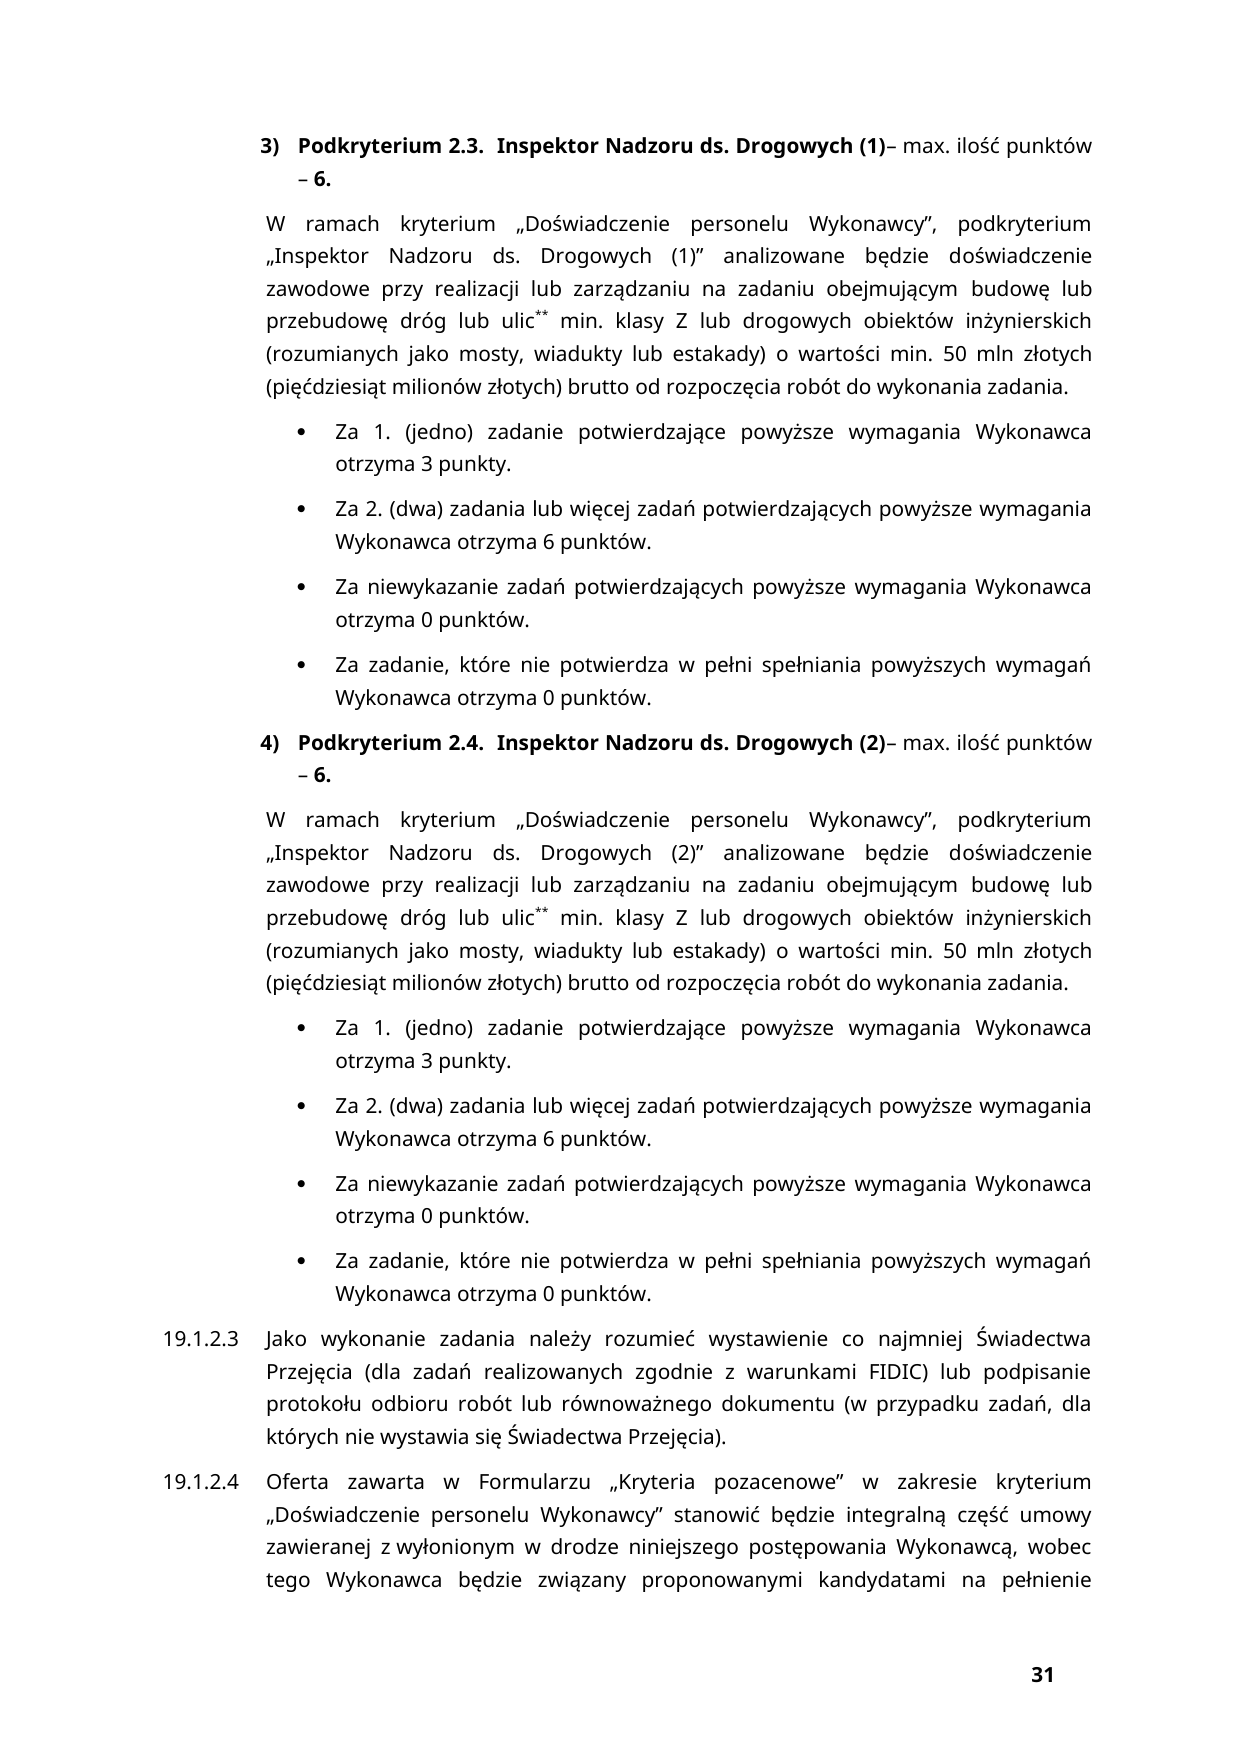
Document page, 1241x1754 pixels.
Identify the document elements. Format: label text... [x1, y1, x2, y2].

list Za niewykazanie zadań potwierdzających powyższe wymagania Wykonawca otrzyma 0 punktów. [298, 1169, 1092, 1230]
list Za 2. (dwa) zadania lub więcej zadań potwierdzających powyższe wymagania Wykonawca otrzyma 6 punktów. [298, 494, 1092, 556]
text W ramach kryterium „Doświadczenie personelu Wykonawcy”, podkryterium „Inspektor Nadzoru ds. Drogowych (1)” analizowane będzie doświadczenie zawodowe przy realizacji lub zarządzaniu na zadaniu obejmującym budowę lub przebudowę dróg lub ulic** min. klasy Z lub drogowych obiektów inżynierskich (rozumianych jako mosty, wiadukty lub estakady) o wartości min. 50 mln złotych (pięćdziesiąt milionów złotych) brutto od rozpoczęcia robót do wykonania zadania. [266, 209, 1092, 400]
text W ramach kryterium „Doświadczenie personelu Wykonawcy”, podkryterium „Inspektor Nadzoru ds. Drogowych (2)” analizowane będzie doświadczenie zawodowe przy realizacji lub zarządzaniu na zadaniu obejmującym budowę lub przebudowę dróg lub ulic** min. klasy Z lub drogowych obiektów inżynierskich (rozumianych jako mosty, wiadukty lub estakady) o wartości min. 50 mln złotych (pięćdziesiąt milionów złotych) brutto od rozpoczęcia robót do wykonania zadania. [266, 805, 1092, 997]
list Podkryterium 2.3. Inspektor Nadzoru ds. Drogowych (1)– max. ilość punktów – 6. [260, 131, 1092, 192]
list Podkryterium 2.4. Inspektor Nadzoru ds. Drogowych (2)– max. ilość punktów – 6. [260, 728, 1092, 789]
list Za 1. (jedno) zadanie potwierdzające powyższe wymagania Wykonawca otrzyma 3 punkty. [298, 1013, 1092, 1074]
list Jako wykonanie zadania należy rozumieć wystawienie co najmniej Świadectwa Przejęcia (dla zadań realizowanych zgodnie z warunkami FIDIC) lub podpisanie protokołu odbioru robót lub równoważnego dokumentu (w przypadku zadań, dla których nie wystawia się Świadectwa Przejęcia). [162, 1324, 1092, 1451]
list Za niewykazanie zadań potwierdzających powyższe wymagania Wykonawca otrzyma 0 punktów. [298, 572, 1092, 633]
list Za zadanie, które nie potwierdza w pełni spełniania powyższych wymagań Wykonawca otrzyma 0 punktów. [298, 1247, 1092, 1308]
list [162, 1467, 1092, 1593]
list Za 1. (jedno) zadanie potwierdzające powyższe wymagania Wykonawca otrzyma 3 punkty. [298, 417, 1092, 478]
list Za zadanie, które nie potwierdza w pełni spełniania powyższych wymagań Wykonawca otrzyma 0 punktów. [298, 650, 1092, 711]
list Za 2. (dwa) zadania lub więcej zadań potwierdzających powyższe wymagania Wykonawca otrzyma 6 punktów. [298, 1091, 1092, 1152]
